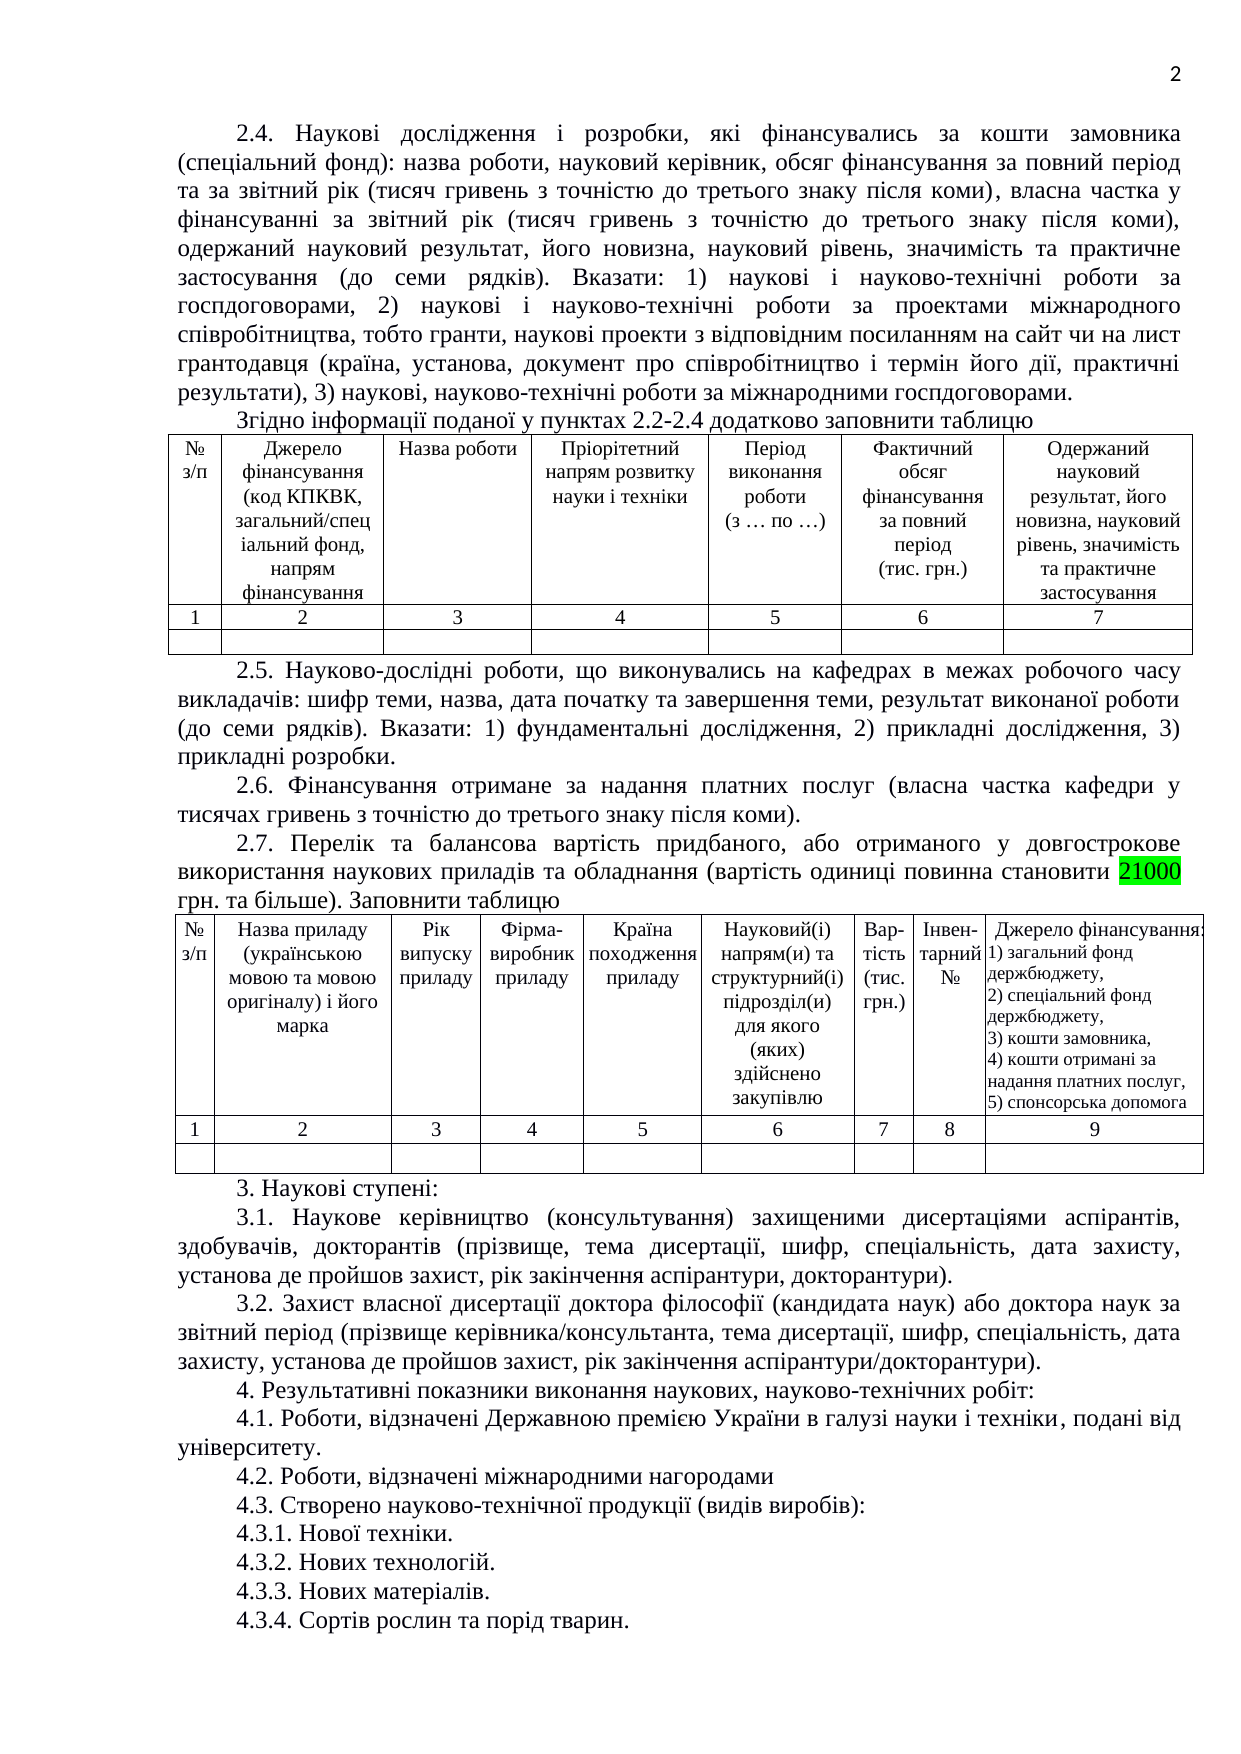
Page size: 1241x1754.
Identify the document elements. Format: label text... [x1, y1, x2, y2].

text 3. Наукові ступені: [177, 1174, 1181, 1202]
table_cell [481, 1144, 583, 1172]
table_header Пріорітетний напрям розвитку науки і техніки [532, 435, 708, 604]
table_cell [169, 630, 221, 654]
table_cell [584, 1144, 701, 1172]
text 3.1. Наукове керівництво (консультування) захищеними дисертаціями аспірантів, здобувачів, докторантів (прізвище, тема дисертації, шифр, спеціальність, дата захисту, установа де пройшов захист, рік закінчення аспірантури, докторантури). [177, 1202, 1181, 1288]
text 4.2. Роботи, відзначені міжнародними нагородами [177, 1461, 1181, 1490]
text 3.2. Захист власної дисертації доктора філософії (кандидата наук) або доктора наук за звітний період (прізвище керівника/консультанта, тема дисертації, шифр, спеціальність, дата захисту, установа де пройшов захист, рік закінчення аспірантури/докторантури). [177, 1288, 1181, 1375]
table_cell 2 [222, 605, 383, 629]
table_header Науковий(і) напрям(и) та структурний(і) підрозділ(и) для якого (яких) здійснено закупівлю [702, 915, 854, 1114]
table_cell [842, 630, 1003, 654]
text 4. Результативні показники виконання наукових, науково-технічних робіт: [177, 1375, 1181, 1403]
table_cell [914, 1144, 985, 1172]
table_cell 8 [914, 1116, 985, 1143]
table_header № з/п [176, 915, 214, 1114]
table_cell 4 [481, 1116, 583, 1143]
table_cell 1 [176, 1116, 214, 1143]
table_header Одержаний науковий результат, його новизна, науковий рівень, значимість та практичне застосування [1004, 435, 1192, 604]
table_cell [176, 1144, 214, 1172]
table_cell 4 [532, 605, 708, 629]
table_cell [1004, 630, 1192, 654]
table_cell [222, 630, 383, 654]
table_cell [532, 630, 708, 654]
table_cell [215, 1144, 391, 1172]
table_header Країна походження приладу [584, 915, 701, 1114]
table_header Джерело фінансування: 1) загальний фонд держбюджету, 2) спеціальний фонд держбюджету, 3) кошти замовника, 4) кошти отримані за надання платних послуг, 5) спонсорська допомога [986, 915, 1203, 1114]
table_cell 7 [855, 1116, 913, 1143]
table_cell 1 [169, 605, 221, 629]
text Згідно інформації поданої у пунктах 2.2-2.4 додатково заповнити таблицю [177, 406, 1181, 434]
table_header Джерело фінансування (код КПКВК, загальний/спеціальний фонд, напрям фінансування [222, 435, 383, 604]
table_cell [855, 1144, 913, 1172]
text 4.3. Створено науково-технічної продукції (видів виробів): [177, 1490, 1181, 1518]
table_cell [384, 630, 531, 654]
table_header Інвен-тарний № [914, 915, 985, 1114]
text 2.5. Науково-дослідні роботи, що виконувались на кафедрах в межах робочого часу викладачів: шифр теми, назва, дата початку та завершення теми, результат виконаної роботи (до семи рядків). Вказати: 1) фундаментальні дослідження, 2) прикладні дослідження, 3) прикладні розробки. [177, 655, 1181, 770]
table_header Період виконання роботи (з … по …) [709, 435, 841, 604]
table_cell 5 [709, 605, 841, 629]
text 4.1. Роботи, відзначені Державною премією України в галузі науки і техніки, подані від університету. [177, 1403, 1181, 1461]
table_cell 7 [1004, 605, 1192, 629]
table_header Вар-тість (тис. грн.) [855, 915, 913, 1114]
table_cell 5 [584, 1116, 701, 1143]
table_cell [709, 630, 841, 654]
table_header Назва роботи [384, 435, 531, 604]
text 2.6. Фінансування отримане за надання платних послуг (власна частка кафедри у тисячах гривень з точністю до третього знаку після коми). [177, 770, 1181, 828]
table_header Назва приладу (українською мовою та мовою оригіналу) і його марка [215, 915, 391, 1114]
text 4.3.3. Нових матеріалів. [177, 1576, 1181, 1605]
text 4.3.4. Сортів рослин та порід тварин. [177, 1605, 1181, 1633]
table_cell 3 [392, 1116, 480, 1143]
table_cell 3 [384, 605, 531, 629]
table_cell [392, 1144, 480, 1172]
table_header № з/п [169, 435, 221, 604]
table_cell [986, 1144, 1203, 1172]
table_cell 6 [702, 1116, 854, 1143]
table_header Рік випуску приладу [392, 915, 480, 1114]
text 4.3.1. Нової техніки. [177, 1518, 1181, 1547]
table_cell 6 [842, 605, 1003, 629]
text 4.3.2. Нових технологій. [177, 1547, 1181, 1576]
text 2.4. Наукові дослідження і розробки, які фінансувались за кошти замовника (спеціальний фонд): назва роботи, науковий керівник, обсяг фінансування за повний період та за звітний рік (тисяч гривень з точністю до третього знаку після коми), власна частка у фінансуванні за звітний рік (тисяч гривень з точністю до третього знаку після коми), одержаний науковий результат, його новизна, науковий рівень, значимість та практичне застосування (до семи рядків). Вказати: 1) наукові і науково-технічні роботи за госпдоговорами, 2) наукові і науково-технічні роботи за проектами міжнародного співробітництва, тобто гранти, наукові проекти з відповідним посиланням на сайт чи на лист грантодавця (країна, установа, документ про співробітництво і термін його дії, практичні результати), 3) наукові, науково-технічні роботи за міжнародними госпдоговорами. [177, 118, 1181, 406]
table_cell [702, 1144, 854, 1172]
table_cell 2 [215, 1116, 391, 1143]
text 2.7. Перелік та балансова вартість придбаного, або отриманого у довгострокове використання наукових приладів та обладнання (вартість одиниці повинна становити 21000 грн. та більше). Заповнити таблицю [177, 828, 1181, 914]
table_header Фактичний обсяг фінансування за повний період (тис. грн.) [842, 435, 1003, 604]
table_header Фірма-виробник приладу [481, 915, 583, 1114]
table_cell 9 [986, 1116, 1203, 1143]
